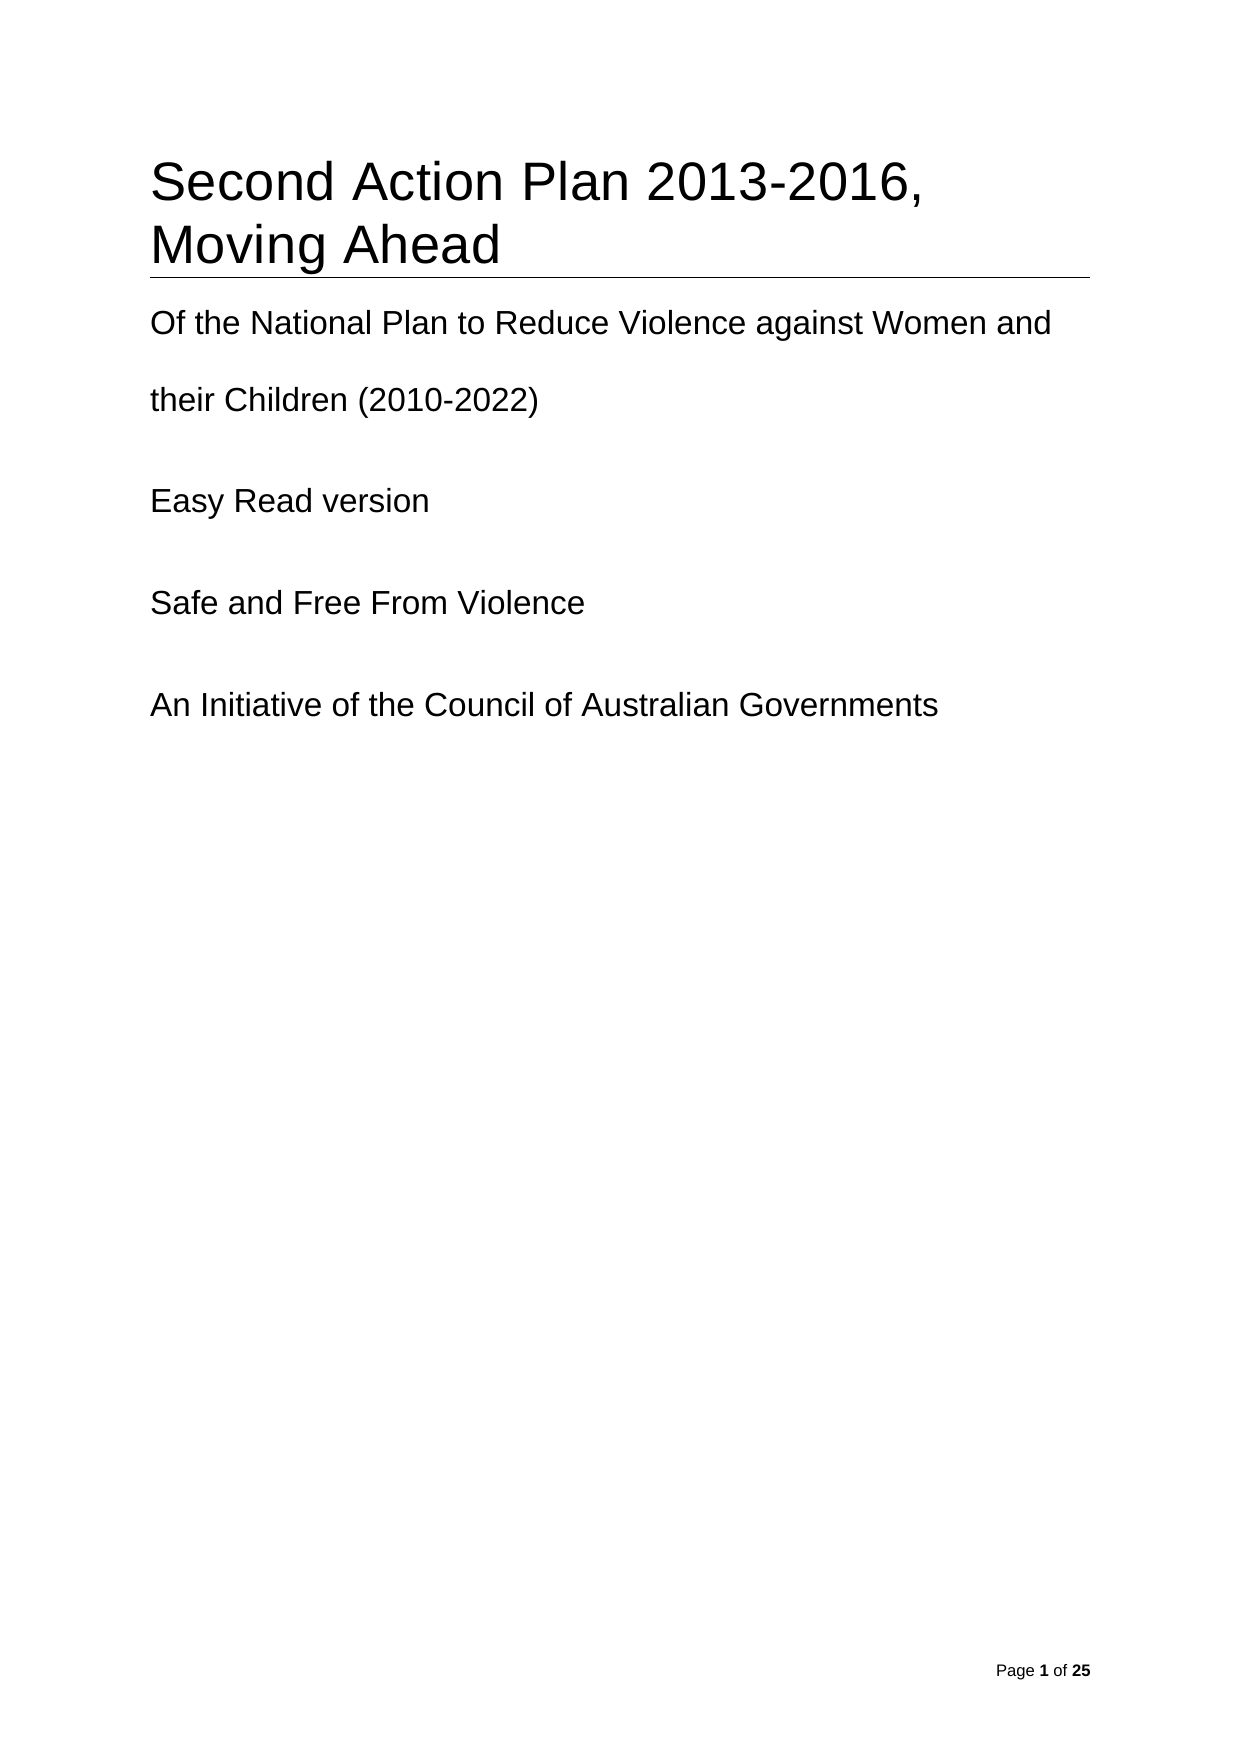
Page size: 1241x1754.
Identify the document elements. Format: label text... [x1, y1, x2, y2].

text Easy Read version [150, 481, 1090, 520]
text Safe and Free From Violence [150, 583, 1090, 622]
text An Initiative of the Council of Australian Governments [150, 685, 1090, 724]
text Of the National Plan to Reduce Violence against Women and their Children (2010-2022) [150, 303, 1090, 418]
title Second Action Plan 2013-2016, Moving Ahead [150, 150, 1090, 277]
